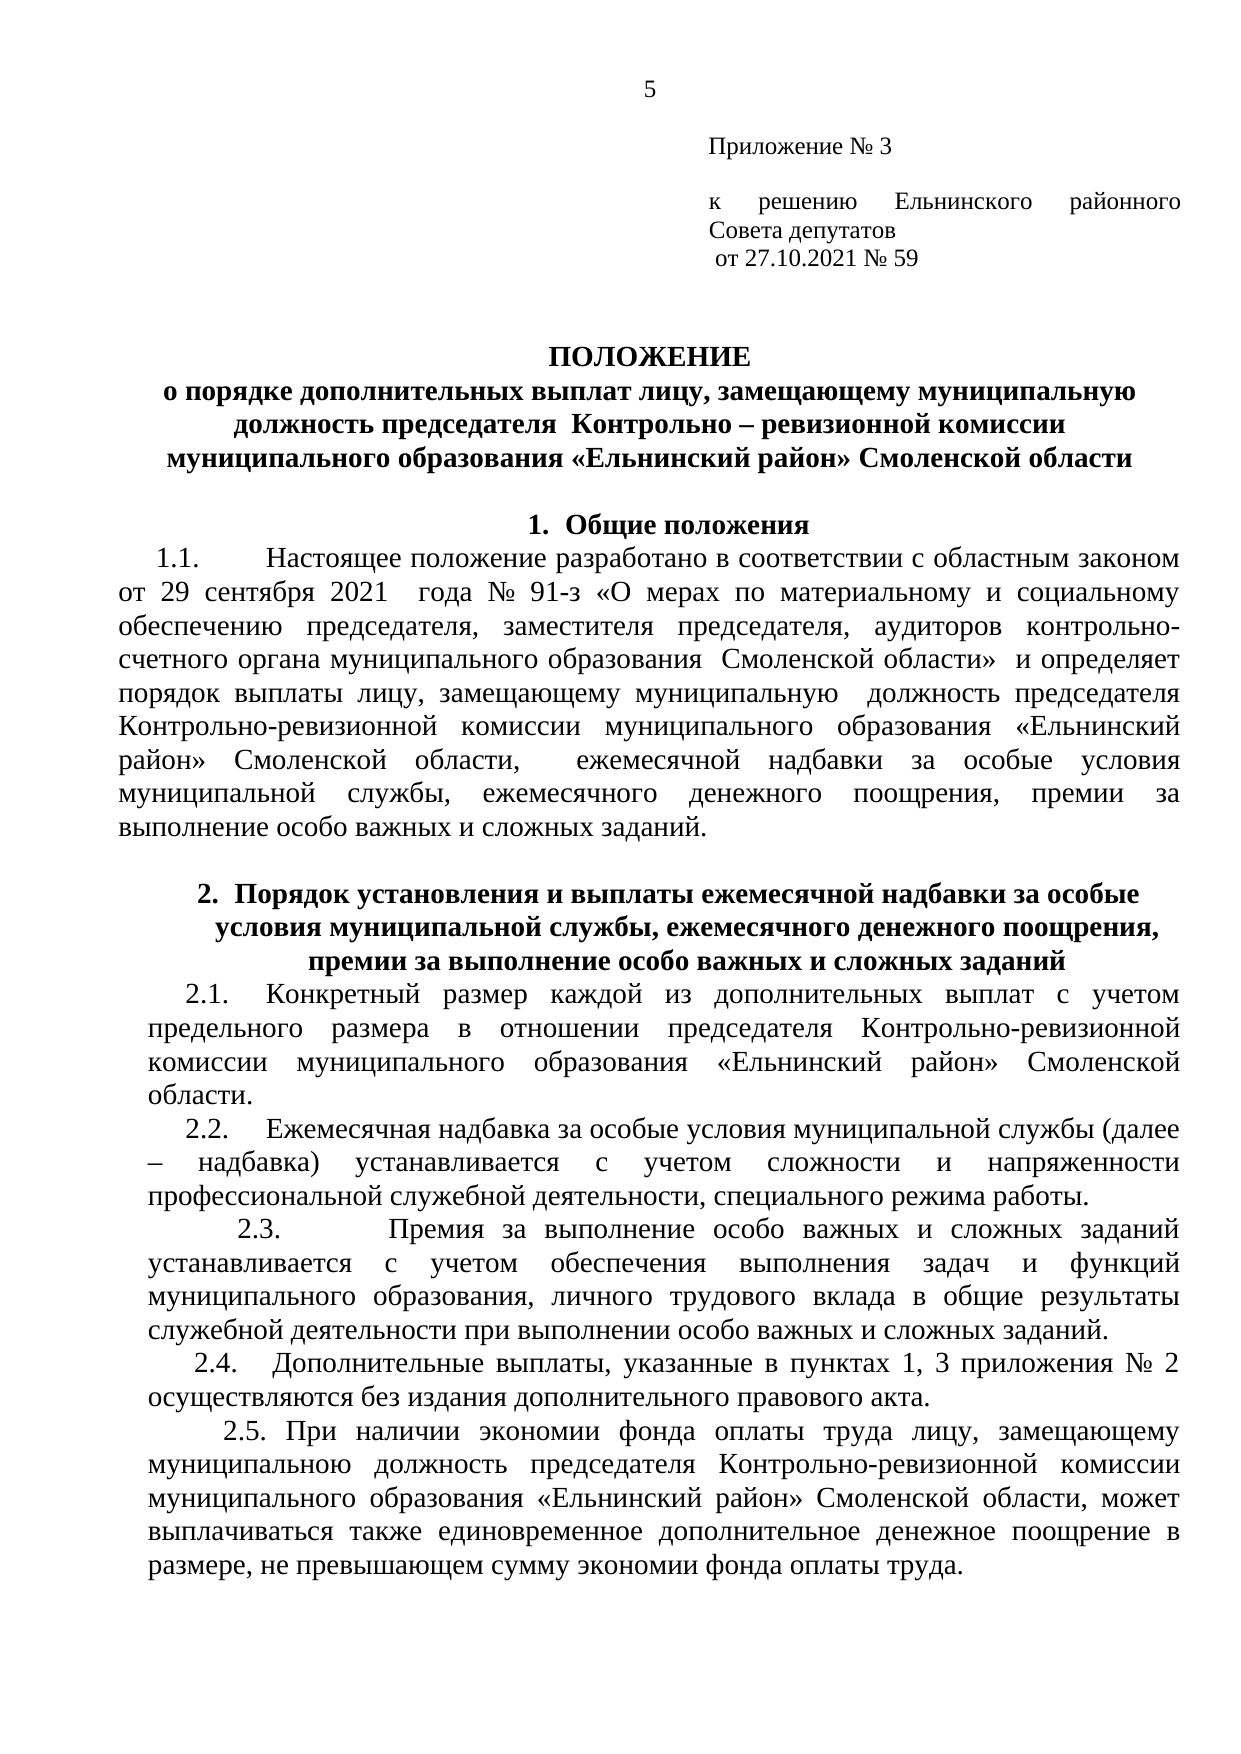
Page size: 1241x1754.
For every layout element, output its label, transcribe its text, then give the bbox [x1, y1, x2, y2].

text 2.4. Дополнительные выплаты, указанные в пунктах 1, 3 приложения № 2 осуществляются без издания дополнительного правового акта. [148, 1346, 1181, 1413]
text 2.3. Премия за выполнение особо важных и сложных заданий устанавливается с учетом обеспечения выполнения задач и функций муниципального образования, личного трудового вклада в общие результаты служебной деятельности при выполнении особо важных и сложных заданий. [148, 1211, 1181, 1346]
list Конкретный размер каждой из дополнительных выплат с учетом предельного размера в отношении председателя Контрольно-ревизионной комиссии муниципального образования «Ельнинский район» Смоленской области. [148, 977, 1181, 1111]
list Порядок установления и выплаты ежемесячной надбавки за особые условия муниципальной службы, ежемесячного денежного поощрения, премии за выполнение особо важных и сложных заданий [156, 876, 1181, 977]
text от 27.10.2021 № 59 [709, 243, 1181, 272]
list Ежемесячная надбавка за особые условия муниципальной службы (далее – надбавка) устанавливается с учетом сложности и напряженности профессиональной служебной деятельности, специального режима работы. [148, 1111, 1181, 1211]
list Общие положения [156, 507, 1181, 541]
text Приложение № 3 [118, 131, 1181, 160]
list Настоящее положение разработано в соответствии с областным законом от 29 сентября 2021 года № 91-з «О мерах по материальному и социальному обеспечению председателя, заместителя председателя, аудиторов контрольно-счетного органа муниципального образования Смоленской области» и определяет порядок выплаты лицу, замещающему муниципальную должность председателя Контрольно-ревизионной комиссии муниципального образования «Ельнинский район» Смоленской области, ежемесячной надбавки за особые условия муниципальной службы, ежемесячного денежного поощрения, премии за выполнение особо важных и сложных заданий. [118, 541, 1181, 842]
text ПОЛОЖЕНИЕ [118, 339, 1181, 373]
text о порядке дополнительных выплат лицу, замещающему муниципальную должность председателя Контрольно – ревизионной комиссии муниципального образования «Ельнинский район» Смоленской области [118, 373, 1181, 473]
text 2.5. При наличии экономии фонда оплаты труда лицу, замещающему муниципальною должность председателя Контрольно-ревизионной комиссии муниципального образования «Ельнинский район» Смоленской области, может выплачиваться также единовременное дополнительное денежное поощрение в размере, не превышающем сумму экономии фонда оплаты труда. [148, 1413, 1181, 1580]
text к решению Ельнинского районного Совета депутатов [709, 186, 1181, 243]
